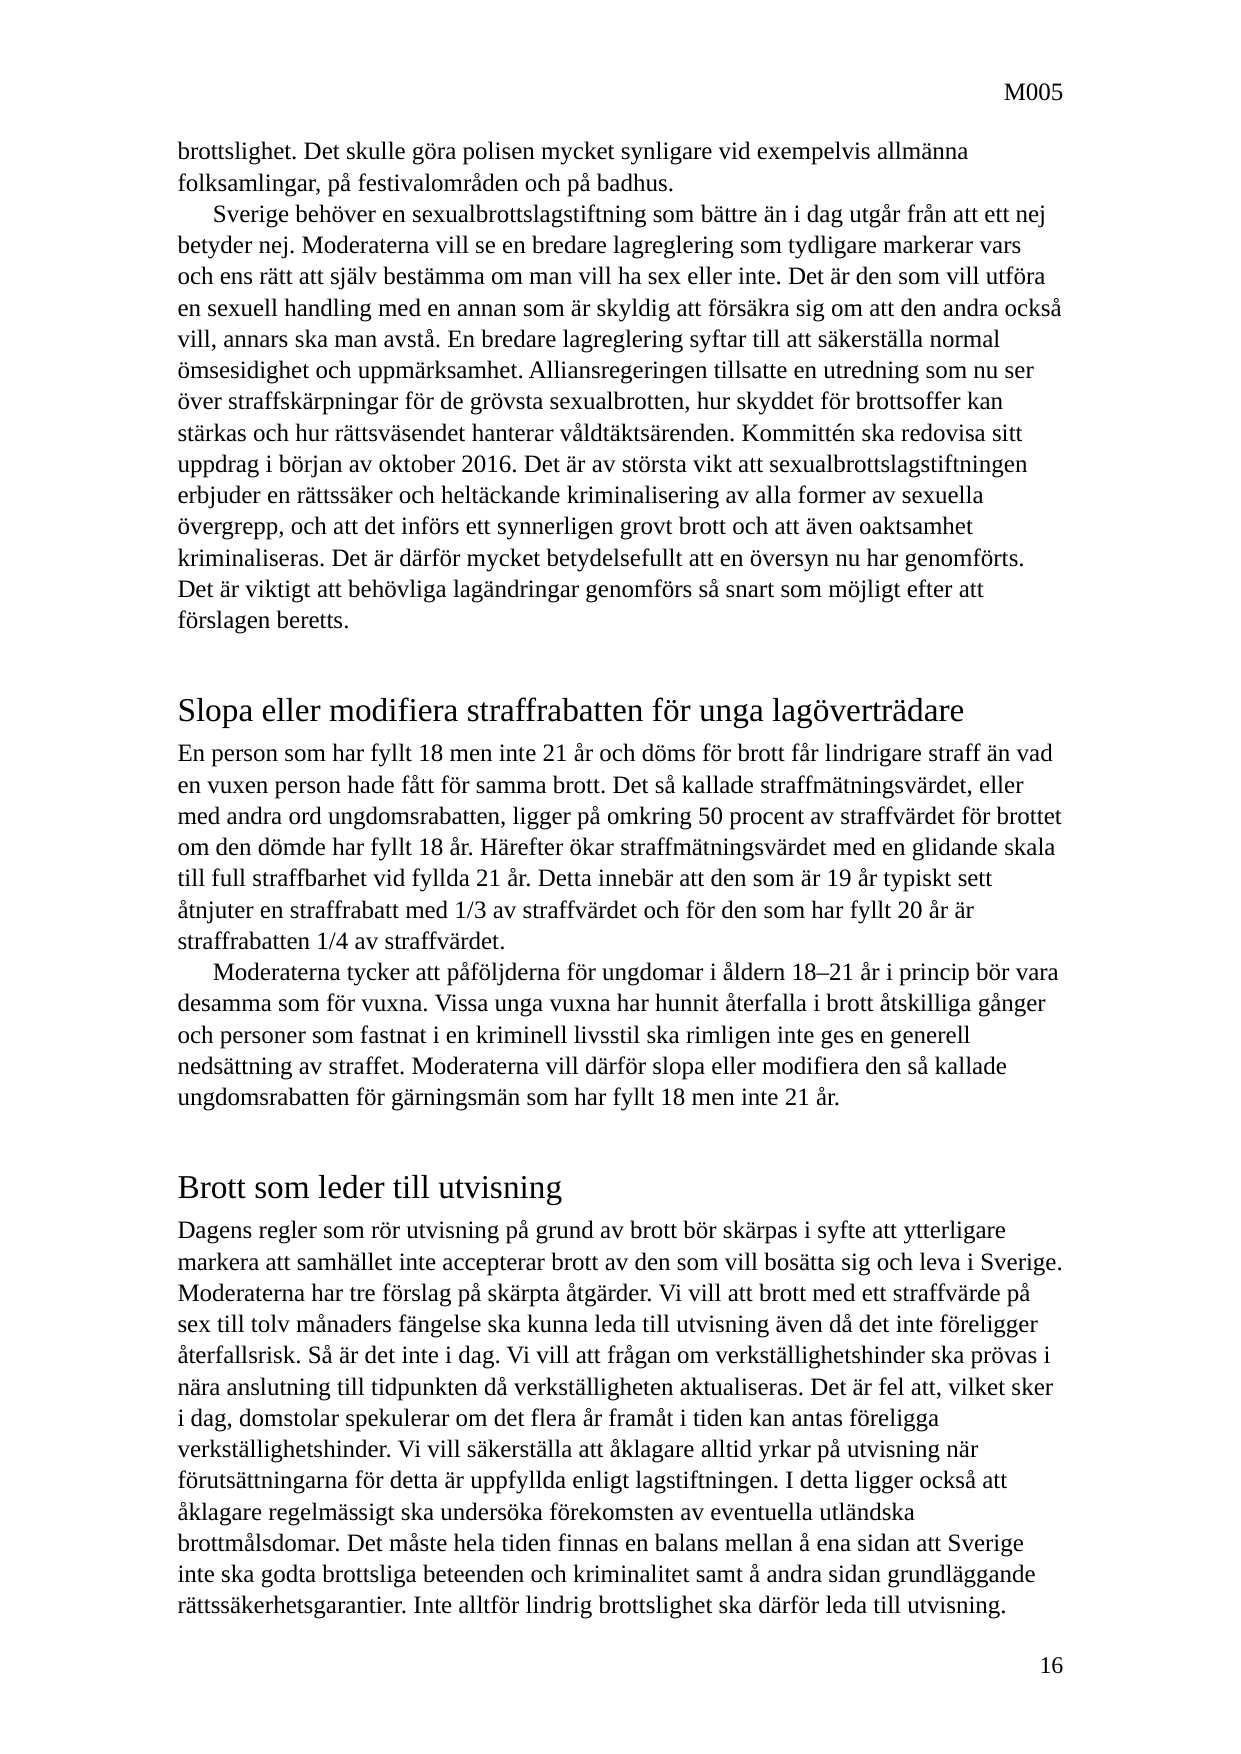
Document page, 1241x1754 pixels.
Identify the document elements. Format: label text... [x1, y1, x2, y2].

subtitle Brott som leder till utvisning [177, 1173, 1063, 1205]
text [177, 1213, 1063, 1619]
text Sverige behöver en sexualbrottslagstiftning som bättre än i dag utgår från att ett nej betyder nej. Moderaterna vill se en bredare lagreglering som tydligare markerar vars och ens rätt att själv bestämma om man vill ha sex eller inte. Det är den som vill utföra en sexuell handling med en annan som är skyldig att försäkra sig om att den andra också vill, annars ska man avstå. En bredare lagreglering syftar till att säkerställa normal ömsesidighet och uppmärksamhet. Alliansregeringen tillsatte en utredning som nu ser över straffskärpningar för de grövsta sexualbrotten, hur skyddet för brottsoffer kan stärkas och hur rättsväsendet hanterar våldtäktsärenden. Kommittén ska redovisa sitt uppdrag i början av oktober 2016. Det är av största vikt att sexualbrottslagstiftningen erbjuder en rättssäker och heltäckande kriminalisering av alla former av sexuella övergrepp, och att det införs ett synnerligen grovt brott och att även oaktsamhet kriminaliseras. Det är därför mycket betydelsefullt att en översyn nu har genomförts. Det är viktigt att behövliga lagändringar genomförs så snart som möjligt efter att förslagen beretts. [177, 196, 1063, 634]
text En person som har fyllt 18 men inte 21 år och döms för brott får lindrigare straff än vad en vuxen person hade fått för samma brott. Det så kallade straffmätningsvärdet, eller med andra ord ungdomsrabatten, ligger på omkring 50 procent av straffvärdet för brottet om den dömde har fyllt 18 år. Härefter ökar straffmätningsvärdet med en glidande skala till full straffbarhet vid fyllda 21 år. Detta innebär att den som är 19 år typiskt sett åtnjuter en straffrabatt med 1/3 av straffvärdet och för den som har fyllt 20 år är straffrabatten 1/4 av straffvärdet. [177, 736, 1063, 955]
subtitle Slopa eller modifiera straffrabatten för unga lagöverträdare [177, 696, 1063, 728]
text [177, 134, 1063, 196]
text Moderaterna tycker att påföljderna för ungdomar i åldern 18–21 år i princip bör vara desamma som för vuxna. Vissa unga vuxna har hunnit återfalla i brott åtskilliga gånger och personer som fastnat i en kriminell livsstil ska rimligen inte ges en generell nedsättning av straffet. Moderaterna vill därför slopa eller modifiera den så kallade ungdomsrabatten för gärningsmän som har fyllt 18 men inte 21 år. [177, 955, 1063, 1111]
